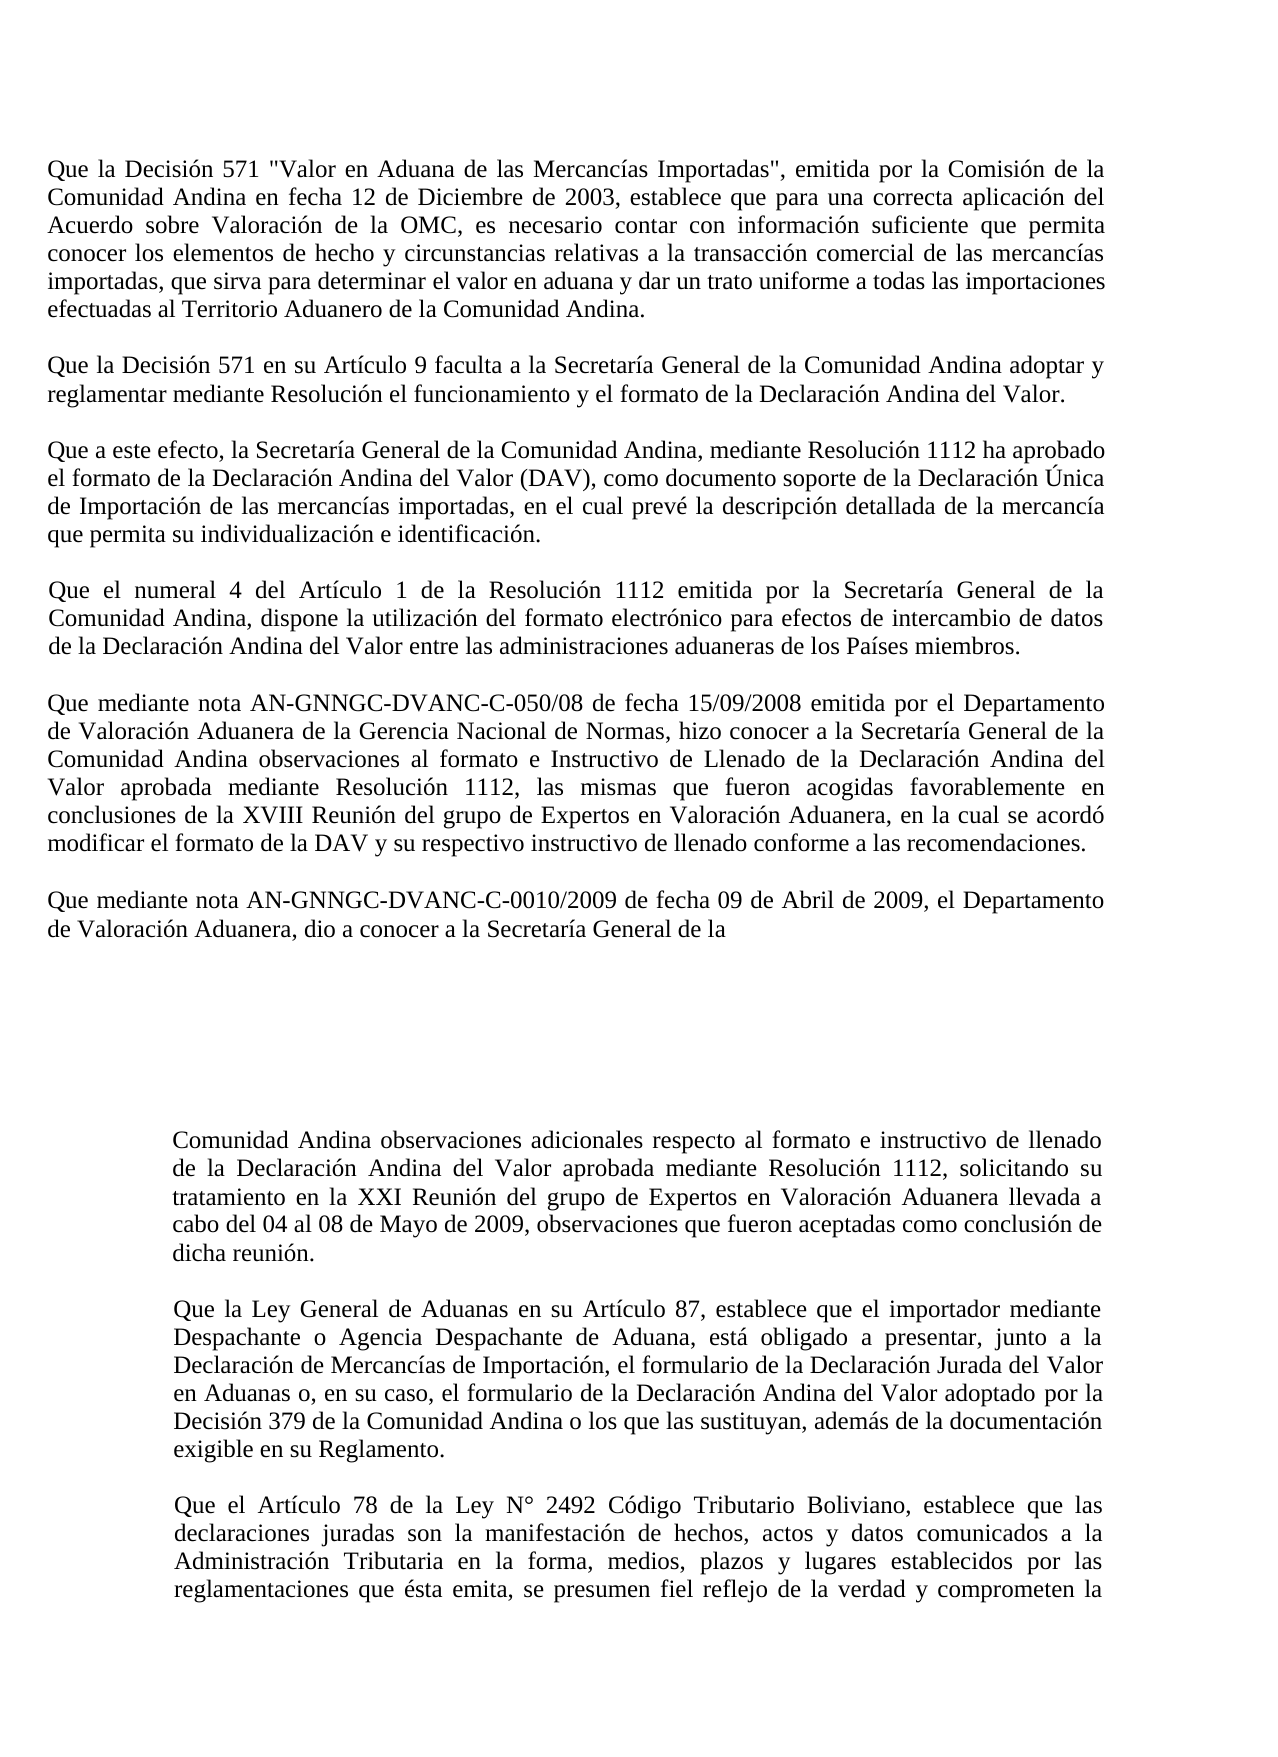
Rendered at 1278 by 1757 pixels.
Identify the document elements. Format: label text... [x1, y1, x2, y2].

text Que a este efecto, la Secretaría General de la Comunidad Andina, mediante Resolución 1112 ha aprobado el formato de la Declaración Andina del Valor (DAV), como documento soporte de la Declaración Única de Importación de las mercancías importadas, en el cual prevé la descripción detallada de la mercancía que permita su individualización e identificación. [47, 436, 1106, 548]
text Que la Ley General de Aduanas en su Artículo 87, establece que el importador mediante Despachante o Agencia Despachante de Aduana, está obligado a presentar, junto a la Declaración de Mercancías de Importación, el formulario de la Declaración Jurada del Valor en Aduanas o, en su caso, el formulario de la Declaración Andina del Valor adoptado por la Decisión 379 de la Comunidad Andina o los que las sustituyan, además de la documentación exigible en su Reglamento. [173, 1294, 1103, 1463]
text Que la Decisión 571 "Valor en Aduana de las Mercancías Importadas", emitida por la Comisión de la Comunidad Andina en fecha 12 de Diciembre de 2003, establece que para una correcta aplicación del Acuerdo sobre Valoración de la OMC, es necesario contar con información suficiente que permita conocer los elementos de hecho y circunstancias relativas a la transacción comercial de las mercancías importadas, que sirva para determinar el valor en aduana y dar un trato uniforme a todas las importaciones efectuadas al Territorio Aduanero de la Comunidad Andina. [47, 155, 1106, 323]
text Que mediante nota AN-GNNGC-DVANC-C-0010/2009 de fecha 09 de Abril de 2009, el Departamento de Valoración Aduanera, dio a conocer a la Secretaría General de la [47, 885, 1106, 943]
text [174, 1491, 1104, 1603]
text Comunidad Andina observaciones adicionales respecto al formato e instructivo de llenado de la Declaración Andina del Valor aprobada mediante Resolución 1112, solicitando su tratamiento en la XXI Reunión del grupo de Expertos en Valoración Aduanera llevada a cabo del 04 al 08 de Mayo de 2009, observaciones que fueron aceptadas como conclusión de dicha reunión. [172, 1126, 1103, 1267]
text Que el numeral 4 del Artículo 1 de la Resolución 1112 emitida por la Secretaría General de la Comunidad Andina, dispone la utilización del formato electrónico para efectos de intercambio de datos de la Declaración Andina del Valor entre las administraciones aduaneras de los Países miembros. [48, 576, 1105, 660]
text Que mediante nota AN-GNNGC-DVANC-C-050/08 de fecha 15/09/2008 emitida por el Departamento de Valoración Aduanera de la Gerencia Nacional de Normas, hizo conocer a la Secretaría General de la Comunidad Andina observaciones al formato e Instructivo de Llenado de la Declaración Andina del Valor aprobada mediante Resolución 1112, las mismas que fueron acogidas favorablemente en conclusiones de la XVIII Reunión del grupo de Expertos en Valoración Aduanera, en la cual se acordó modificar el formato de la DAV y su respectivo instructivo de llenado conforme a las recomendaciones. [47, 689, 1106, 857]
text Que la Decisión 571 en su Artículo 9 faculta a la Secretaría General de la Comunidad Andina adoptar y reglamentar mediante Resolución el funcionamiento y el formato de la Declaración Andina del Valor. [47, 350, 1106, 408]
